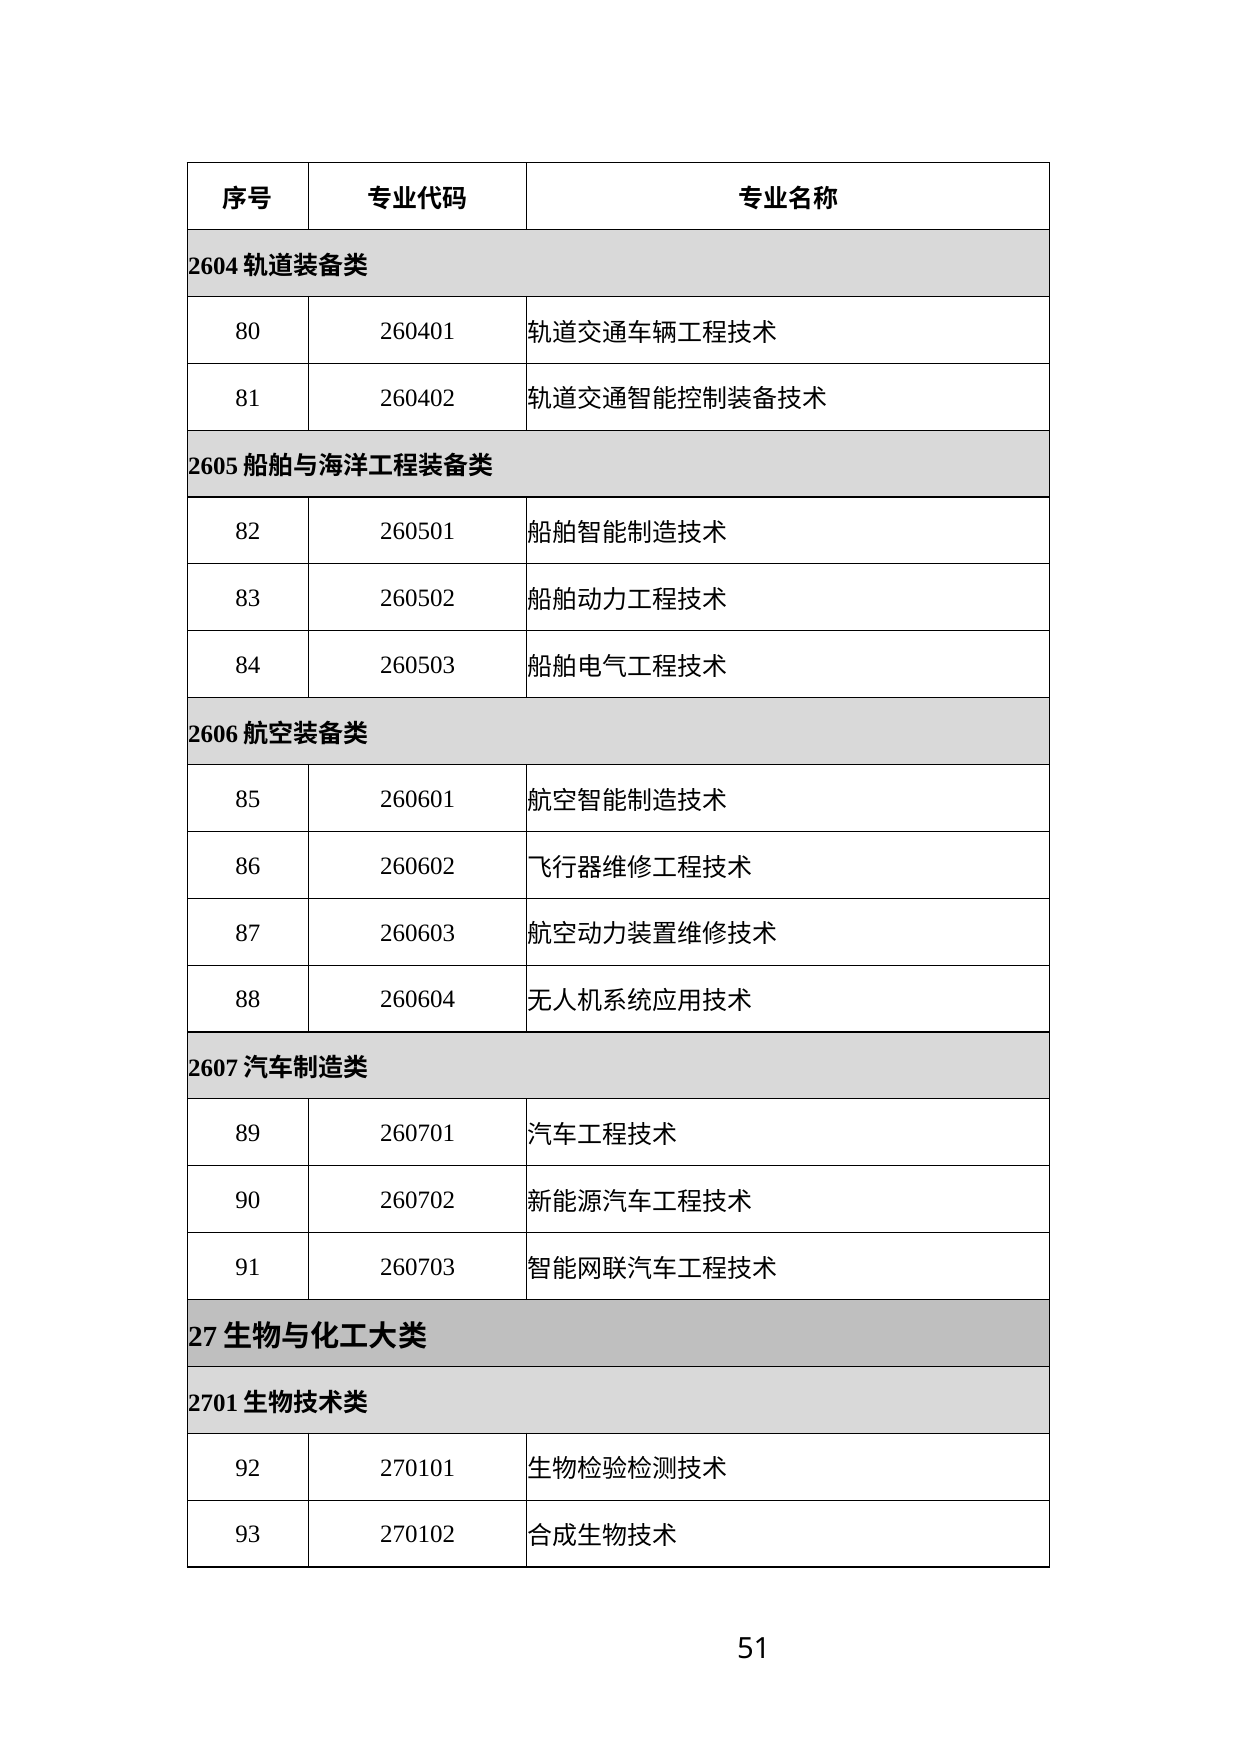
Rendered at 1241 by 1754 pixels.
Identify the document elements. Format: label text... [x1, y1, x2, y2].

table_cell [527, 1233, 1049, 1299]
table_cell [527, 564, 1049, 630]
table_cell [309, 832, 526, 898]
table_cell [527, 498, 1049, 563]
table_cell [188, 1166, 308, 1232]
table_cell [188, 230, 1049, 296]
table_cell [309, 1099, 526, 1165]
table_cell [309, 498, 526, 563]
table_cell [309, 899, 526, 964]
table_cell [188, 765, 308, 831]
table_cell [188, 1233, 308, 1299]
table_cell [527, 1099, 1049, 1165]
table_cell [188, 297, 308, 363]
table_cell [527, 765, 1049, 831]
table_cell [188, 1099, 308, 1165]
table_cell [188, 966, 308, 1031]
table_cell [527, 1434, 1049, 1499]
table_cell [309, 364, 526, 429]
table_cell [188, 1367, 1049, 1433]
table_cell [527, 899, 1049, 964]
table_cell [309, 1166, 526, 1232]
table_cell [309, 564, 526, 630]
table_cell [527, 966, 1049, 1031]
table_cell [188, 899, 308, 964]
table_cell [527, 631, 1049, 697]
table_header 专业代码 [309, 163, 526, 229]
table_header 专业名称 [527, 163, 1049, 229]
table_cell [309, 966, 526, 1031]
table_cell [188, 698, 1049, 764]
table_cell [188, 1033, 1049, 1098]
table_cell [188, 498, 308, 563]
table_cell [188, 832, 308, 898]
table_header 序号 [188, 163, 308, 229]
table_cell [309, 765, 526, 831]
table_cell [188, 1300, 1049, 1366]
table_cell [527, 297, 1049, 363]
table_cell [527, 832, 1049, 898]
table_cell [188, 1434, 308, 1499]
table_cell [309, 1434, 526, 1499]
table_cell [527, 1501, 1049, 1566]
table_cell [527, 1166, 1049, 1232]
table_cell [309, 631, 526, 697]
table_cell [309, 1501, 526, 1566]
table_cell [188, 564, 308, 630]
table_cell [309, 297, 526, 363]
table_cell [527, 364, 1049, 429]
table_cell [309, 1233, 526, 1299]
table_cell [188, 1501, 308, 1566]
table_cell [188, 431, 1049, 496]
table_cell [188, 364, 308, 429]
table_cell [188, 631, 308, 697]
